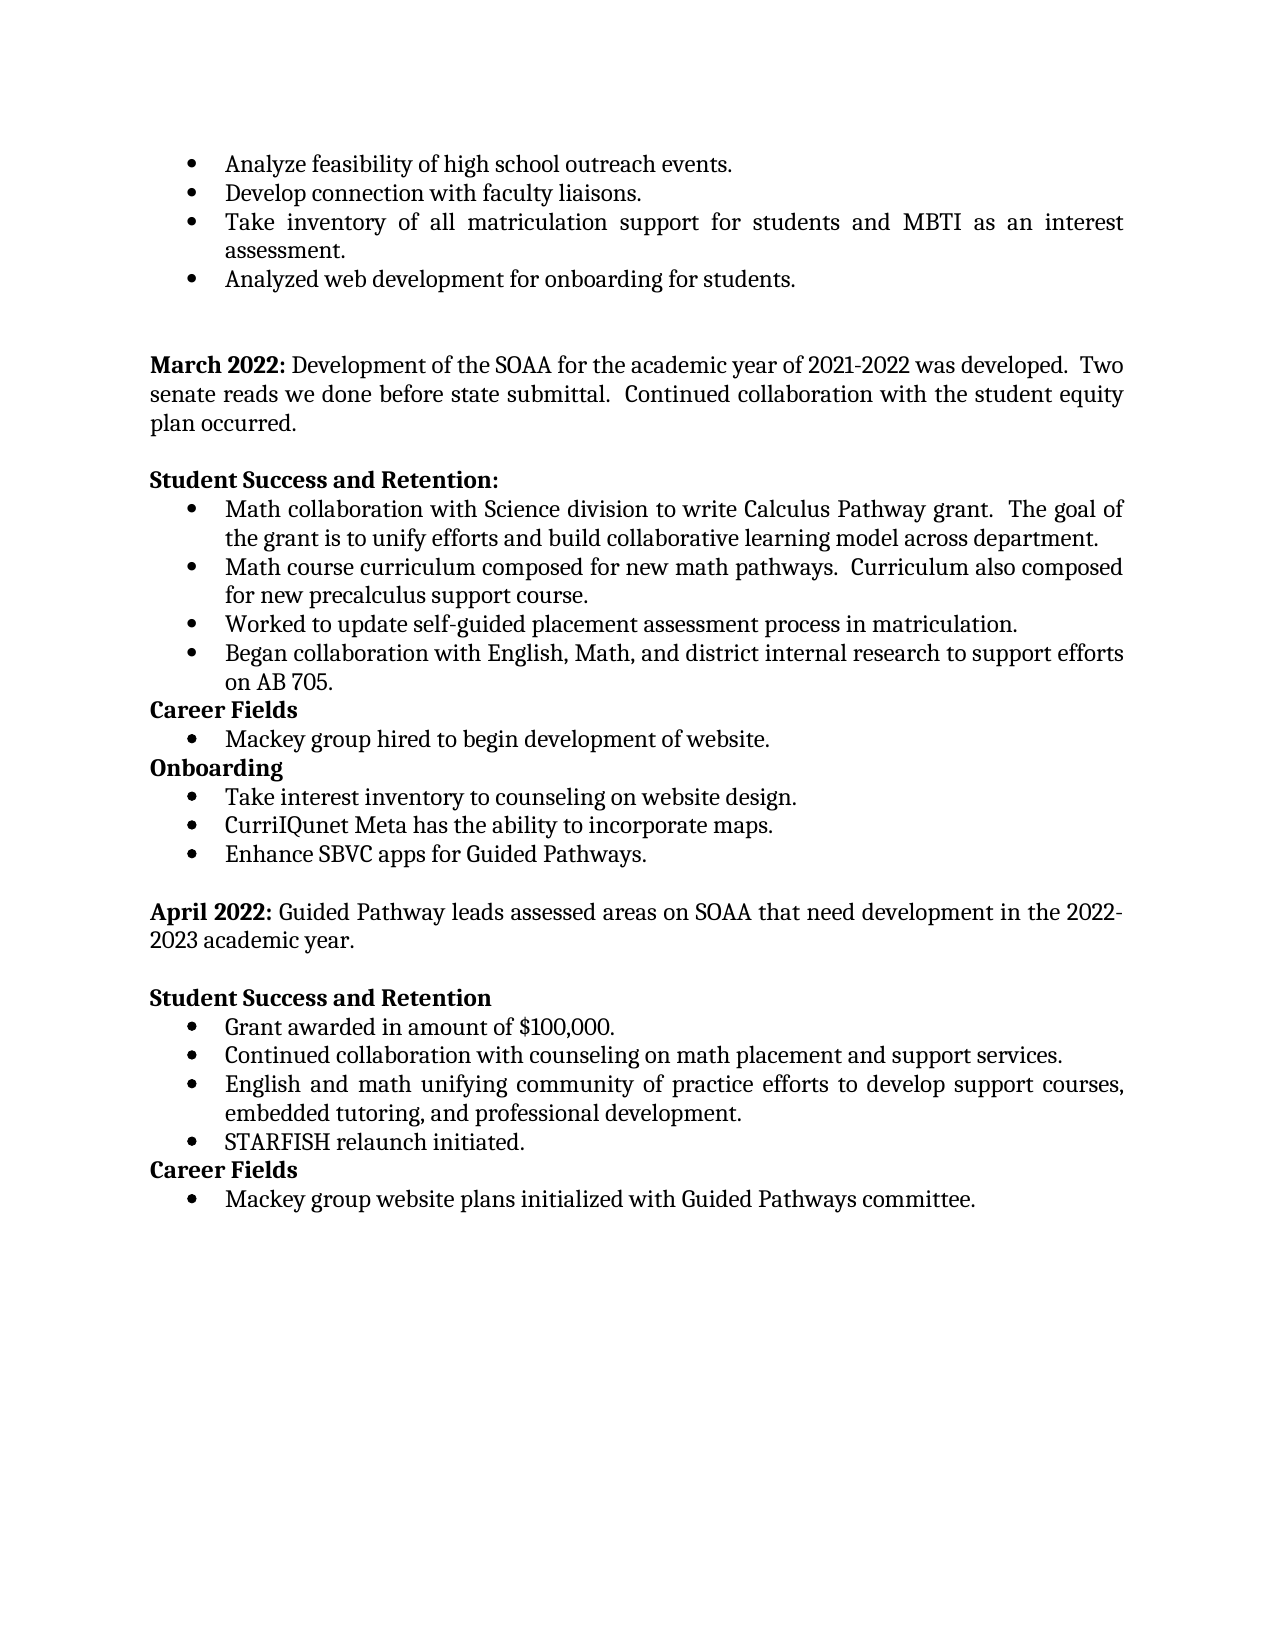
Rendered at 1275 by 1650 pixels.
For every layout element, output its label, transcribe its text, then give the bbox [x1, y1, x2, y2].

text Career Fields [150, 696, 1125, 725]
list Develop connection with faculty liaisons. [187, 179, 1125, 207]
list Continued collaboration with counseling on math placement and support services. [187, 1041, 1125, 1070]
text Student Success and Retention: [150, 466, 1125, 495]
text April 2022: Guided Pathway leads assessed areas on SOAA that need development in the 2022-2023 academic year. [150, 897, 1125, 955]
list Enhance SBVC apps for Guided Pathways. [187, 840, 1125, 869]
text Career Fields [150, 1156, 1125, 1185]
list Mackey group hired to begin development of website. [187, 725, 1125, 754]
list English and math unifying community of practice efforts to develop support courses, embedded tutoring, and professional development. [187, 1070, 1125, 1127]
list STARFISH relaunch initiated. [187, 1127, 1125, 1156]
list Grant awarded in amount of $100,000. [187, 1012, 1125, 1041]
list Math collaboration with Science division to write Calculus Pathway grant. The goal of the grant is to unify efforts and build collaborative learning model across department. [187, 495, 1125, 552]
text March 2022: Development of the SOAA for the academic year of 2021-2022 was developed. Two senate reads we done before state submittal. Continued collaboration with the student equity plan occurred. [150, 351, 1125, 437]
list Worked to update self-guided placement assessment process in matriculation. [187, 610, 1125, 639]
text Student Success and Retention [150, 984, 1125, 1012]
list Began collaboration with English, Math, and district internal research to support efforts on AB 705. [187, 639, 1125, 696]
list Mackey group website plans initialized with Guided Pathways committee. [187, 1185, 1125, 1214]
list Math course curriculum composed for new math pathways. Curriculum also composed for new precalculus support course. [187, 552, 1125, 610]
list Analyzed web development for onboarding for students. [187, 265, 1125, 294]
list Take interest inventory to counseling on website design. [187, 782, 1125, 811]
list Take inventory of all matriculation support for students and MBTI as an interest assessment. [187, 207, 1125, 265]
list Analyze feasibility of high school outreach events. [187, 150, 1125, 179]
list CurriIQunet Meta has the ability to incorporate maps. [187, 811, 1125, 840]
text Onboarding [150, 754, 1125, 782]
